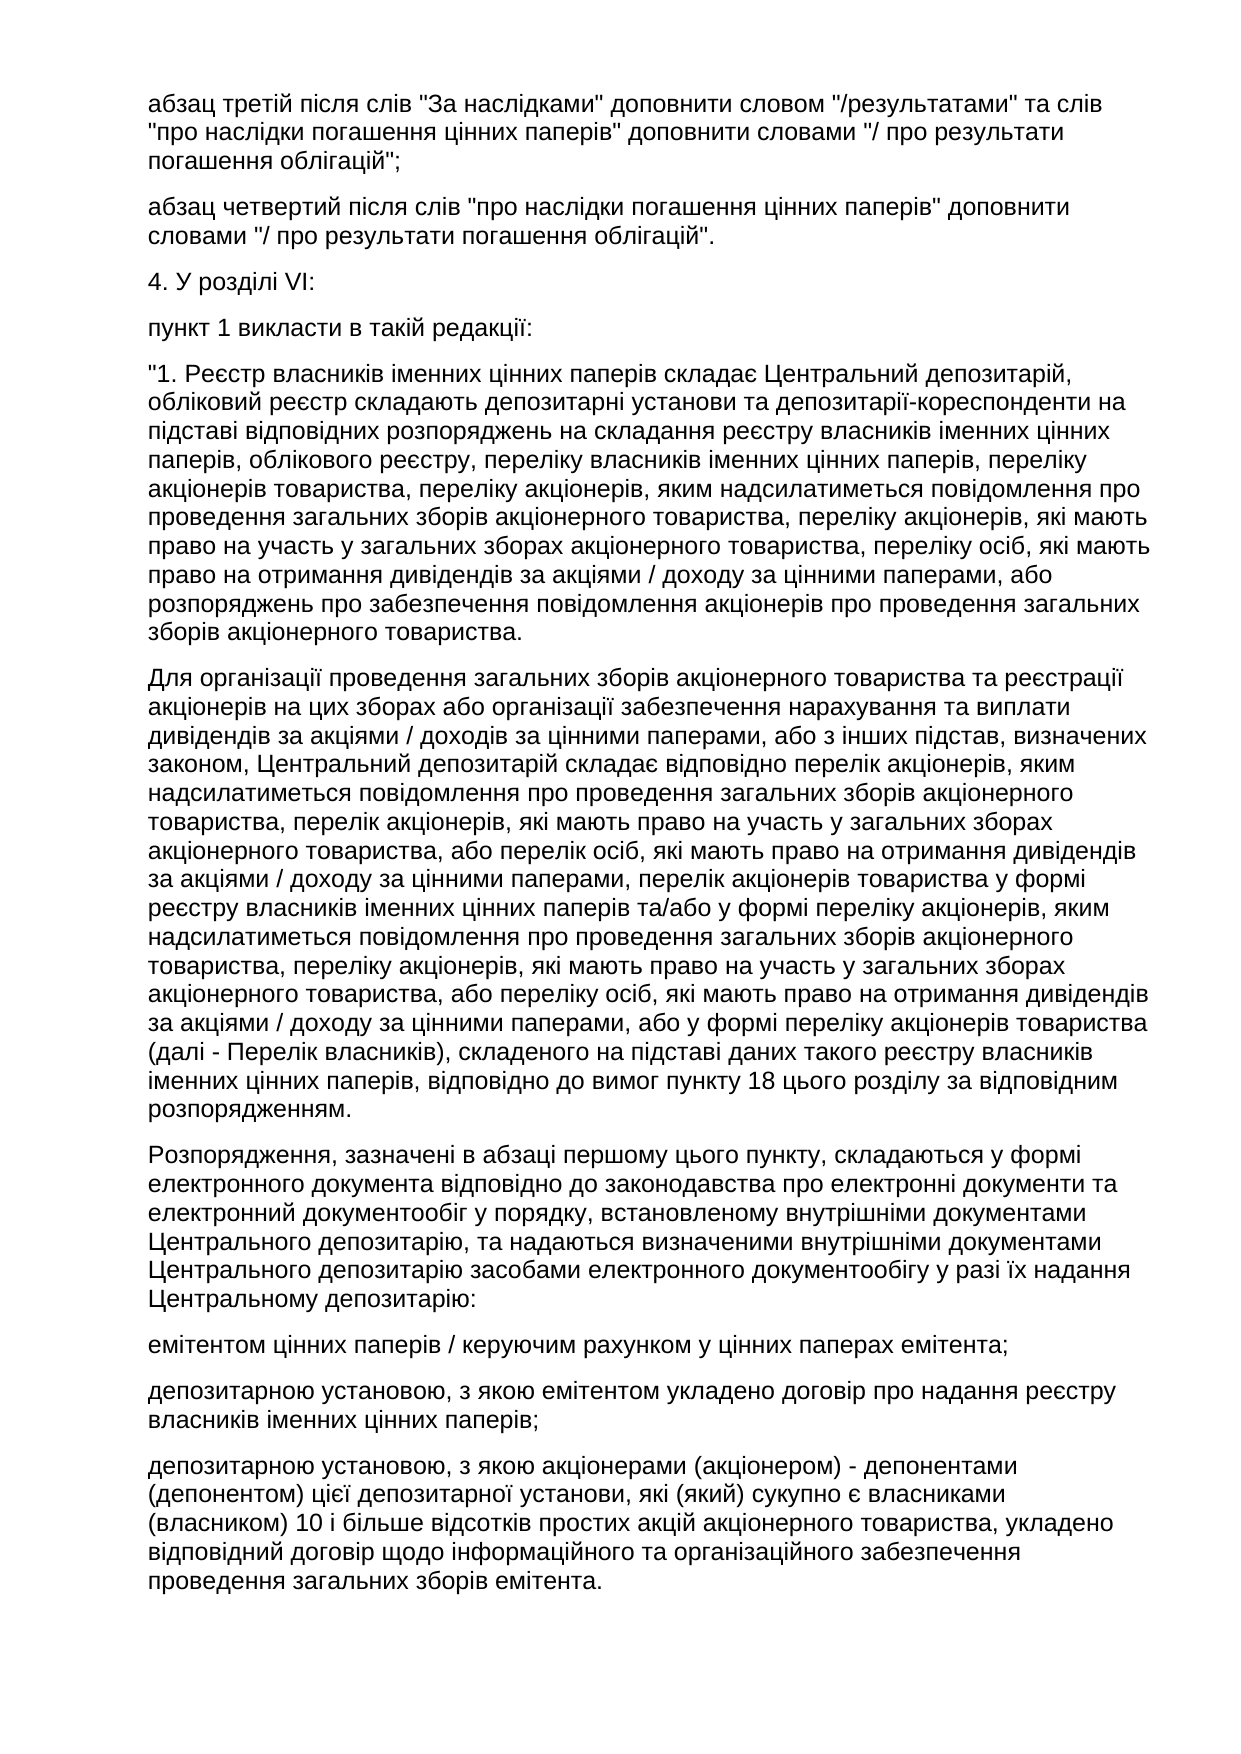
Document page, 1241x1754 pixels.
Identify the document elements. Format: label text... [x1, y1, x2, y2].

text пункт 1 викласти в такій редакції: [148, 313, 1152, 341]
text депозитарною установою, з якою емітентом укладено договір про надання реєстру власників іменних цінних паперів; [148, 1376, 1152, 1433]
text депозитарною установою, з якою акціонерами (акціонером) - депонентами (депонентом) цієї депозитарної установи, які (який) сукупно є власниками (власником) 10 і більше відсотків простих акцій акціонерного товариства, укладено відповідний договір щодо інформаційного та організаційного забезпечення проведення загальних зборів емітента. [148, 1451, 1152, 1594]
text абзац третій після слів "За наслідками" доповнити словом "/результатами" та слів "про наслідки погашення цінних паперів" доповнити словами "/ про результати погашення облігацій"; [148, 88, 1152, 175]
text "1. Реєстр власників іменних цінних паперів складає Центральний депозитарій, обліковий реєстр складають депозитарні установи та депозитарії-кореспонденти на підставі відповідних розпоряджень на складання реєстру власників іменних цінних паперів, облікового реєстру, переліку власників іменних цінних паперів, переліку акціонерів товариства, переліку акціонерів, яким надсилатиметься повідомлення про проведення загальних зборів акціонерного товариства, переліку акціонерів, які мають право на участь у загальних зборах акціонерного товариства, переліку осіб, які мають право на отримання дивідендів за акціями / доходу за цінними паперами, або розпоряджень про забезпечення повідомлення акціонерів про проведення загальних зборів акціонерного товариства. [148, 358, 1152, 646]
text Розпорядження, зазначені в абзаці першому цього пункту, складаються у формі електронного документа відповідно до законодавства про електронні документи та електронний документообіг у порядку, встановленому внутрішніми документами Центрального депозитарію, та надаються визначеними внутрішніми документами Центрального депозитарію засобами електронного документообігу у разі їх надання Центральному депозитарію: [148, 1140, 1152, 1313]
text Для організації проведення загальних зборів акціонерного товариства та реєстрації акціонерів на цих зборах або організації забезпечення нарахування та виплати дивідендів за акціями / доходів за цінними паперами, або з інших підстав, визначених законом, Центральний депозитарій складає відповідно перелік акціонерів, яким надсилатиметься повідомлення про проведення загальних зборів акціонерного товариства, перелік акціонерів, які мають право на участь у загальних зборах акціонерного товариства, або перелік осіб, які мають право на отримання дивідендів за акціями / доходу за цінними паперами, перелік акціонерів товариства у формі реєстру власників іменних цінних паперів та/або у формі переліку акціонерів, яким надсилатиметься повідомлення про проведення загальних зборів акціонерного товариства, переліку акціонерів, які мають право на участь у загальних зборах акціонерного товариства, або переліку осіб, які мають право на отримання дивідендів за акціями / доходу за цінними паперами, або у формі переліку акціонерів товариства (далі - Перелік власників), складеного на підставі даних такого реєстру власників іменних цінних паперів, відповідно до вимог пункту 18 цього розділу за відповідним розпорядженням. [148, 663, 1152, 1123]
text 4. У розділі VI: [148, 267, 1152, 295]
text абзац четвертий після слів "про наслідки погашення цінних паперів" доповнити словами "/ про результати погашення облігацій". [148, 192, 1152, 249]
text емітентом цінних паперів / керуючим рахунком у цінних паперах емітента; [148, 1330, 1152, 1359]
